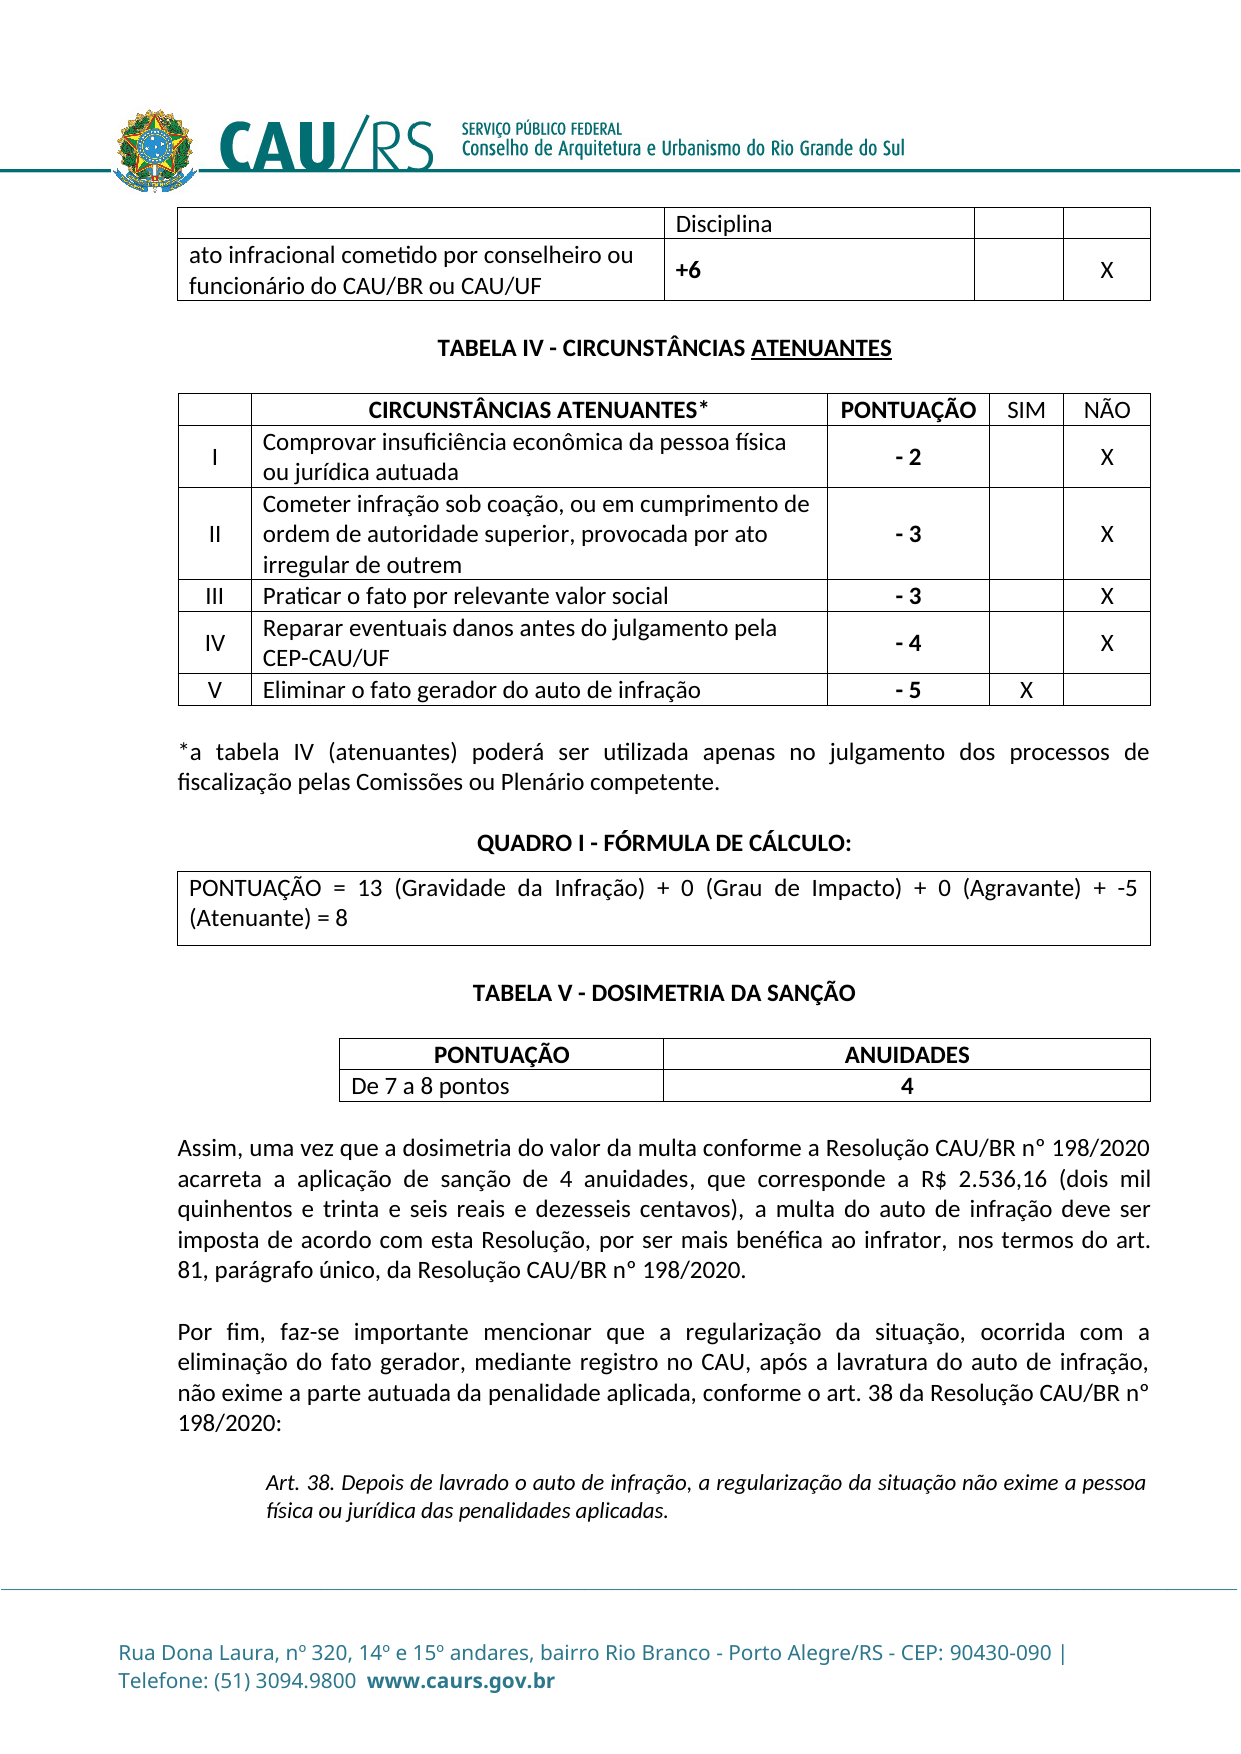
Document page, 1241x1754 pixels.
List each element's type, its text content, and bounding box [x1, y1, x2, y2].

text TABELA IV - CIRCUNSTÂNCIAS ATENUANTES [177, 332, 1152, 362]
table_cell - 3 [828, 580, 989, 611]
table_cell De 7 a 8 pontos [340, 1070, 663, 1101]
table_header SIM [990, 394, 1063, 424]
table_cell X [1064, 488, 1150, 579]
table_cell Eliminar o fato gerador do auto de infração [252, 674, 827, 704]
table_header PONTUAÇÃO [828, 394, 989, 424]
text TABELA V - DOSIMETRIA DA SANÇÃO [177, 977, 1152, 1007]
table_cell X [1064, 239, 1150, 300]
table_cell X [1064, 612, 1150, 673]
text Por fim, faz-se importante mencionar que a regularização da situação, ocorrida com a eliminação do fato gerador, mediante registro no CAU, após a lavratura do auto de infração, não exime a parte autuada da penalidade aplicada, conforme o art. 38 da Resolução CAU/BR nº 198/2020: [177, 1316, 1152, 1438]
text Art. 38. Depois de lavrado o auto de infração, a regularização da situação não exime a pessoa física ou jurídica das penalidades aplicadas. [266, 1468, 1152, 1524]
table_cell I [179, 426, 251, 487]
table_cell +6 [665, 239, 974, 300]
table_header PONTUAÇÃO = 13 (Gravidade da Infração) + 0 (Grau de Impacto) + 0 (Agravante) + -5 (Atenuante) = 8 [178, 872, 1150, 945]
table_cell Cometer infração sob coação, ou em cumprimento de ordem de autoridade superior, provocada por ato irregular de outrem [252, 488, 827, 579]
table_cell Reparar eventuais danos antes do julgamento pela CEP-CAU/UF [252, 612, 827, 673]
table_cell [990, 488, 1063, 579]
table_header CIRCUNSTÂNCIAS ATENUANTES* [252, 394, 827, 424]
table_cell X [1064, 580, 1150, 611]
table_cell 4 [664, 1070, 1150, 1101]
table_cell [975, 208, 1063, 238]
text QUADRO I - FÓRMULA DE CÁLCULO: [177, 828, 1152, 858]
table_cell X [1064, 208, 1150, 238]
table_header ANUIDADES [664, 1039, 1150, 1069]
table_cell [990, 426, 1063, 487]
table_cell - 5 [828, 674, 989, 704]
table_cell [990, 580, 1063, 611]
table_cell Comprovar insuficiência econômica da pessoa física ou jurídica autuada [252, 426, 827, 487]
picture [0, 43, 1241, 203]
table_cell II [179, 488, 251, 579]
table_cell IV [179, 612, 251, 673]
text *a tabela IV (atenuantes) poderá ser utilizada apenas no julgamento dos processos de fiscalização pelas Comissões ou Plenário competente. [177, 736, 1152, 797]
table_cell V [179, 674, 251, 704]
table_cell 3ª Reincidência ou mais: + 6 e encaminhamento à Comissão de Ética e Disciplina [665, 208, 974, 238]
table_cell III [179, 580, 251, 611]
table_cell - 3 [828, 488, 989, 579]
table_cell X [990, 674, 1063, 704]
table_cell X [1064, 426, 1150, 487]
table_cell Praticar o fato por relevante valor social [252, 580, 827, 611]
table_header NÃO [1064, 394, 1150, 424]
table_cell [990, 612, 1063, 673]
table_cell - 2 [828, 426, 989, 487]
table_header [179, 394, 251, 424]
table_cell [975, 239, 1063, 300]
table_cell ato infracional cometido por conselheiro ou funcionário do CAU/BR ou CAU/UF [178, 239, 664, 300]
table_cell - 4 [828, 612, 989, 673]
text Assim, uma vez que a dosimetria do valor da multa conforme a Resolução CAU/BR nº 198/2020 acarreta a aplicação de sanção de 4 anuidades, que corresponde a R$ 2.536,16 (dois mil quinhentos e trinta e seis reais e dezesseis centavos), a multa do auto de infração deve ser imposta de acordo com esta Resolução, por ser mais benéfica ao infrator, nos termos do art. 81, parágrafo único, da Resolução CAU/BR nº 198/2020. [177, 1132, 1152, 1285]
table_header PONTUAÇÃO [340, 1039, 663, 1069]
table_cell [1064, 674, 1150, 704]
